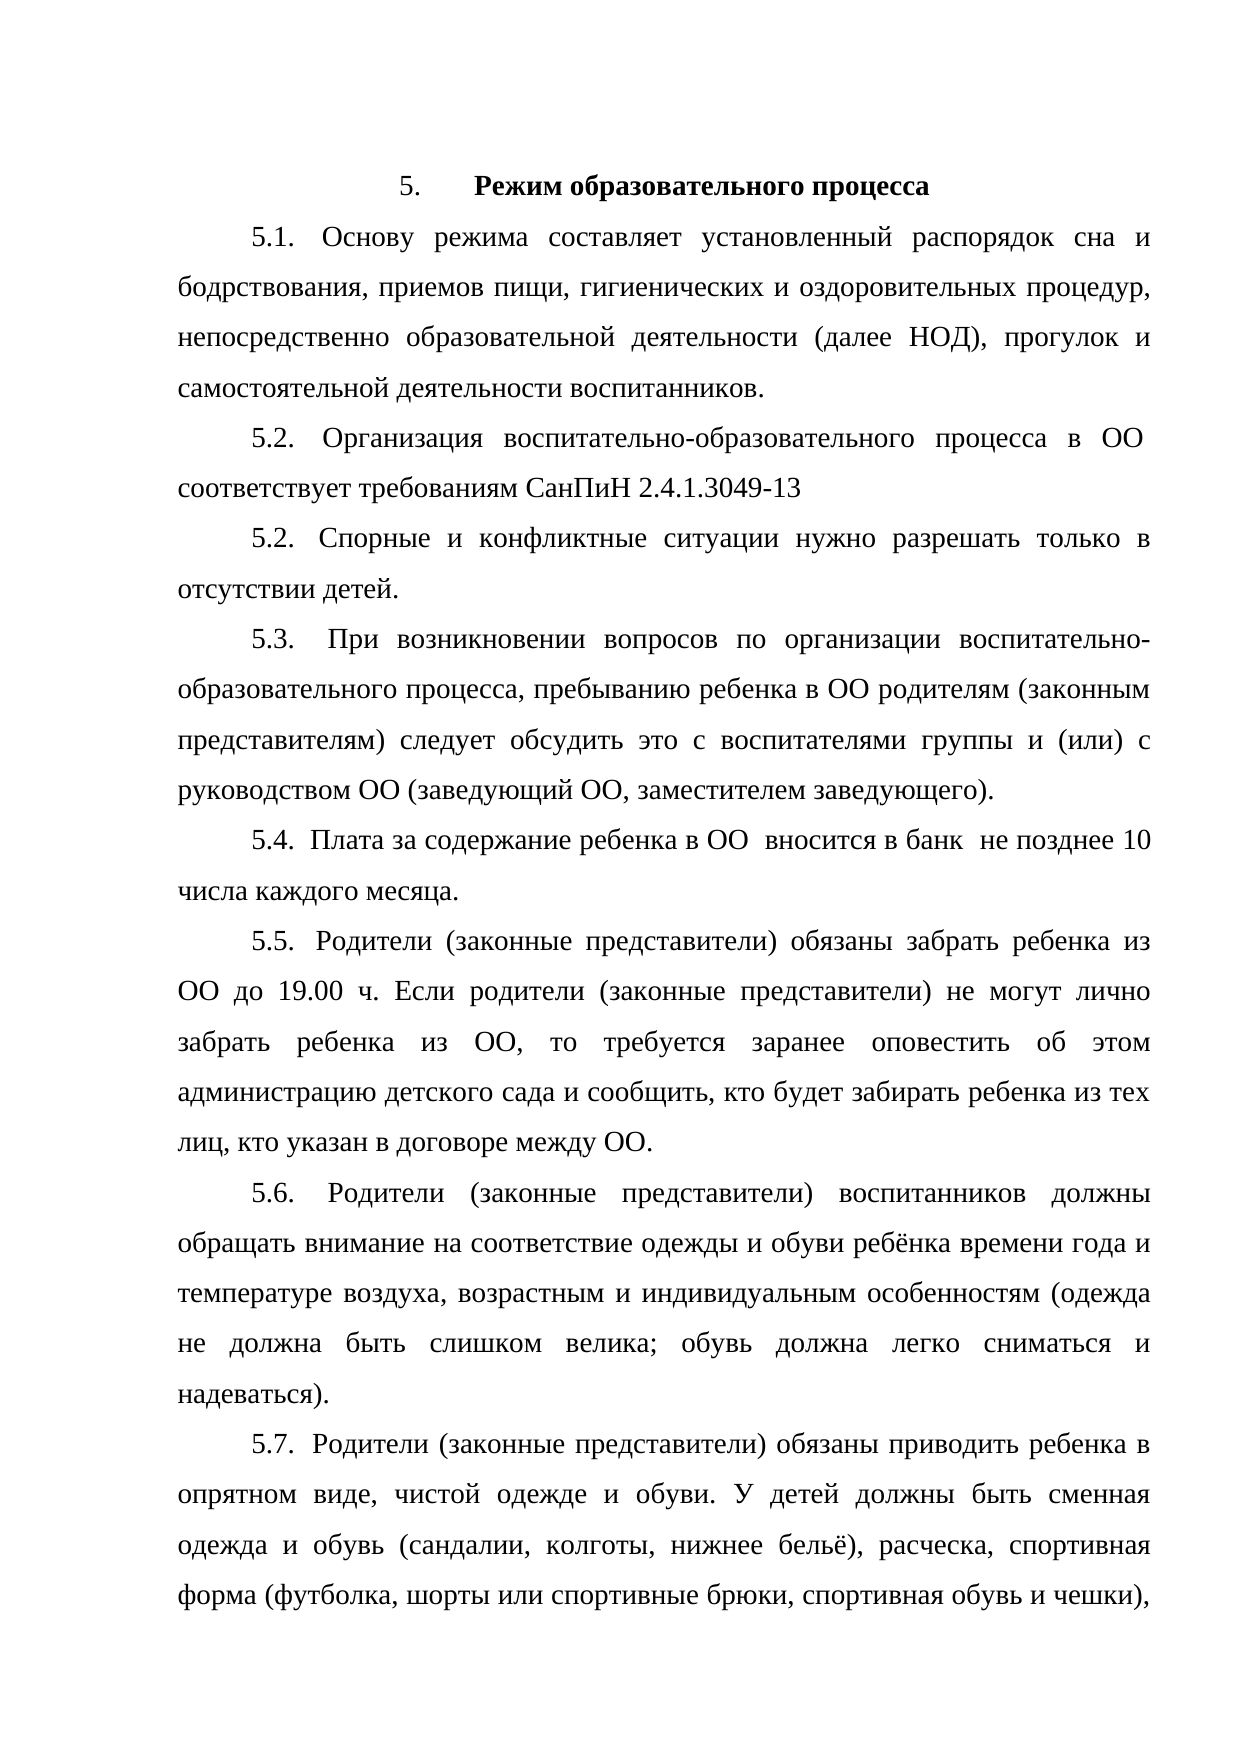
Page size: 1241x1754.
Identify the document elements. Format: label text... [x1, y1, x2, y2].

text 5.4. Плата за содержание ребенка в ОО вносится в банк не позднее 10 числа каждого месяца. [177, 822, 1152, 906]
text 5.3. При возникновении вопросов по организации воспитательно-образовательного процесса, пребыванию ребенка в ОО родителям (законным представителям) следует обсудить это с воспитателями группы и (или) с руководством ОО (заведующий ОО, заместителем заведующего). [177, 621, 1152, 806]
list Режим образовательного процесса [177, 168, 1152, 202]
text 5.1. Основу режима составляет установленный распорядок сна и бодрствования, приемов пищи, гигиенических и оздоровительных процедур, непосредственно образовательной деятельности (далее НОД), прогулок и самостоятельной деятельности воспитанников. [177, 219, 1152, 403]
text 5.2. Спорные и конфликтные ситуации нужно разрешать только в отсутствии детей. [177, 521, 1152, 604]
text 5.5. Родители (законные представители) обязаны забрать ребенка из ОО до 19.00 ч. Если родители (законные представители) не могут лично забрать ребенка из ОО, то требуется заранее оповестить об этом администрацию детского сада и сообщить, кто будет забирать ребенка из тех лиц, кто указан в договоре между ОО. [177, 923, 1152, 1158]
text 5.6. Родители (законные представители) воспитанников должны обращать внимание на соответствие одежды и обуви ребёнка времени года и температуре воздуха, возрастным и индивидуальным особенностям (одежда не должна быть слишком велика; обувь должна легко сниматься и надеваться). [177, 1175, 1152, 1409]
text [177, 1426, 1152, 1611]
text 5.2. Организация воспитательно-образовательного процесса в ОО соответствует требованиям СанПиН 2.4.1.3049-13 [177, 420, 1152, 504]
